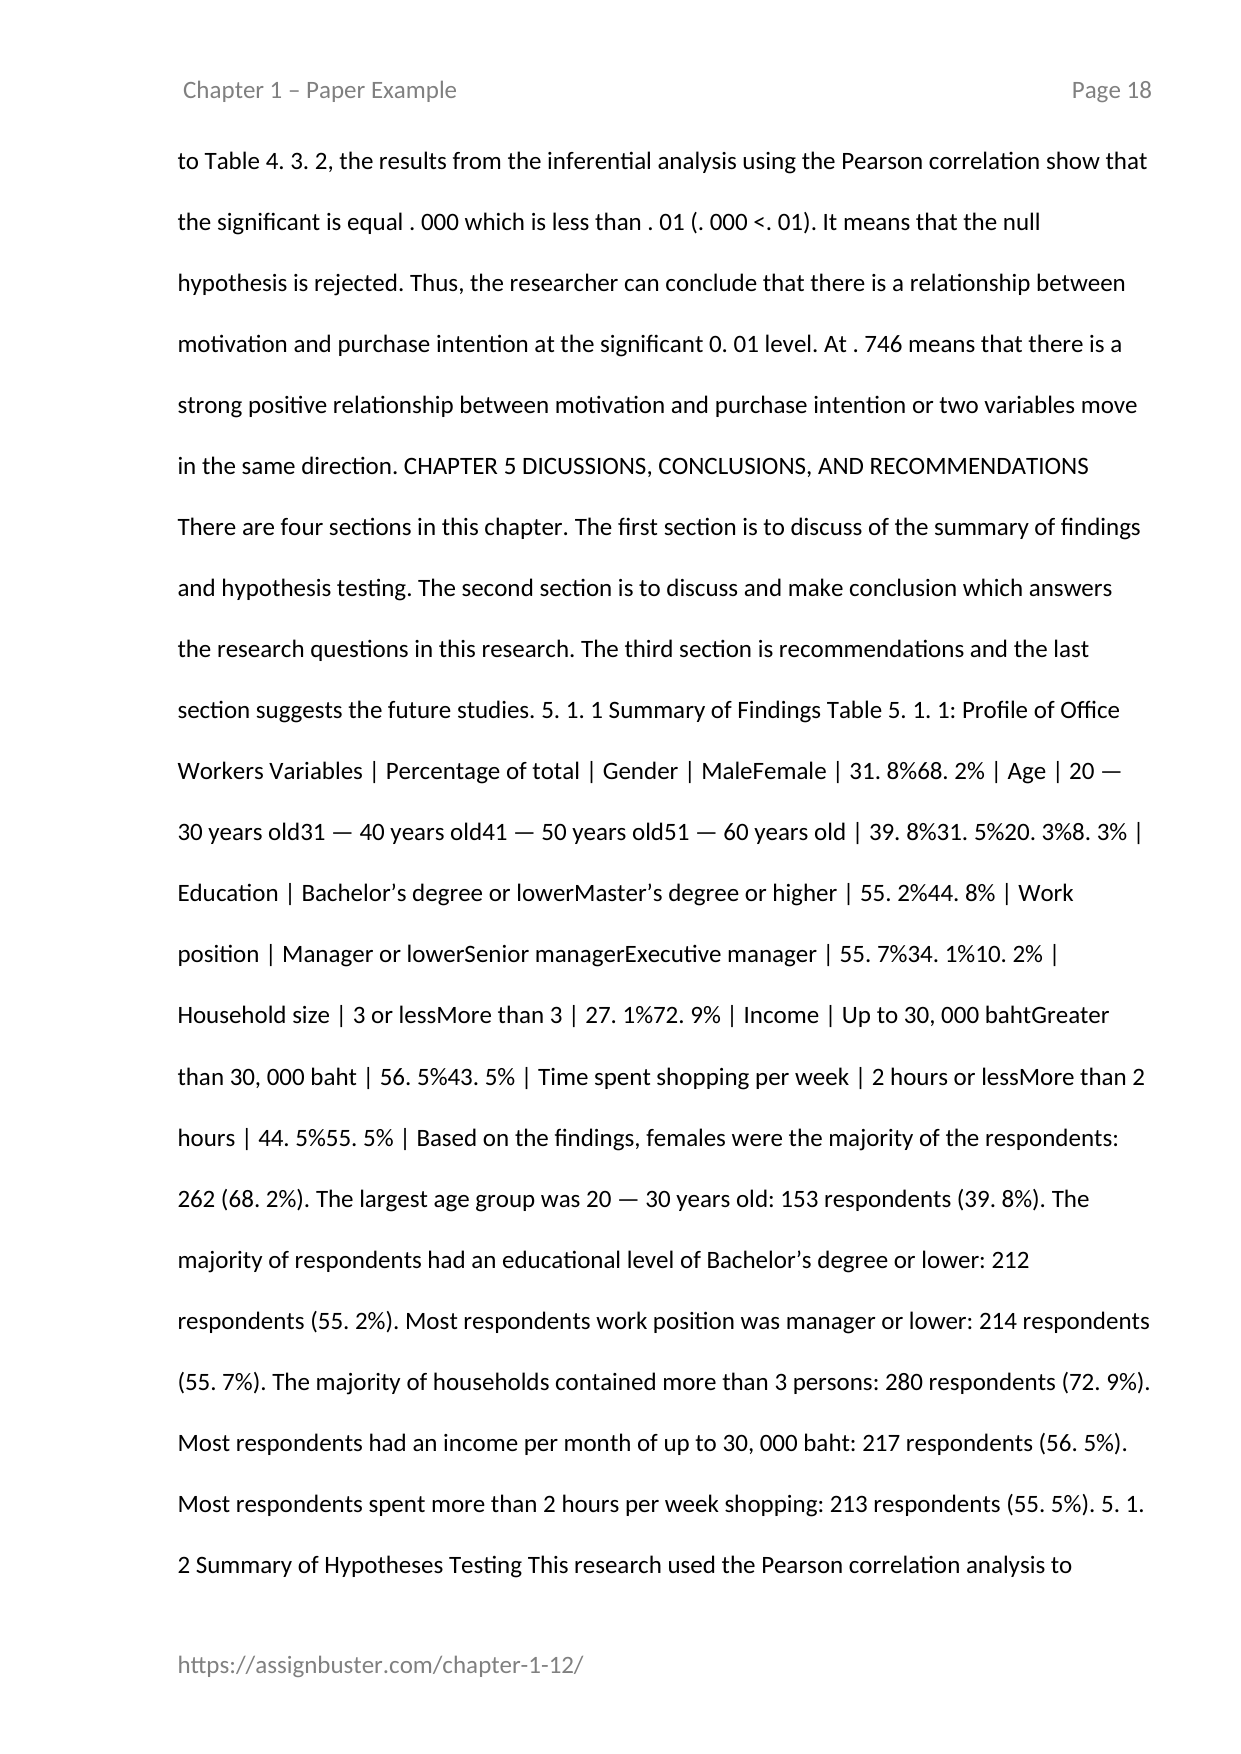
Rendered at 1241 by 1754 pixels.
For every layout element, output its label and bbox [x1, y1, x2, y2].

text [177, 145, 1152, 1579]
